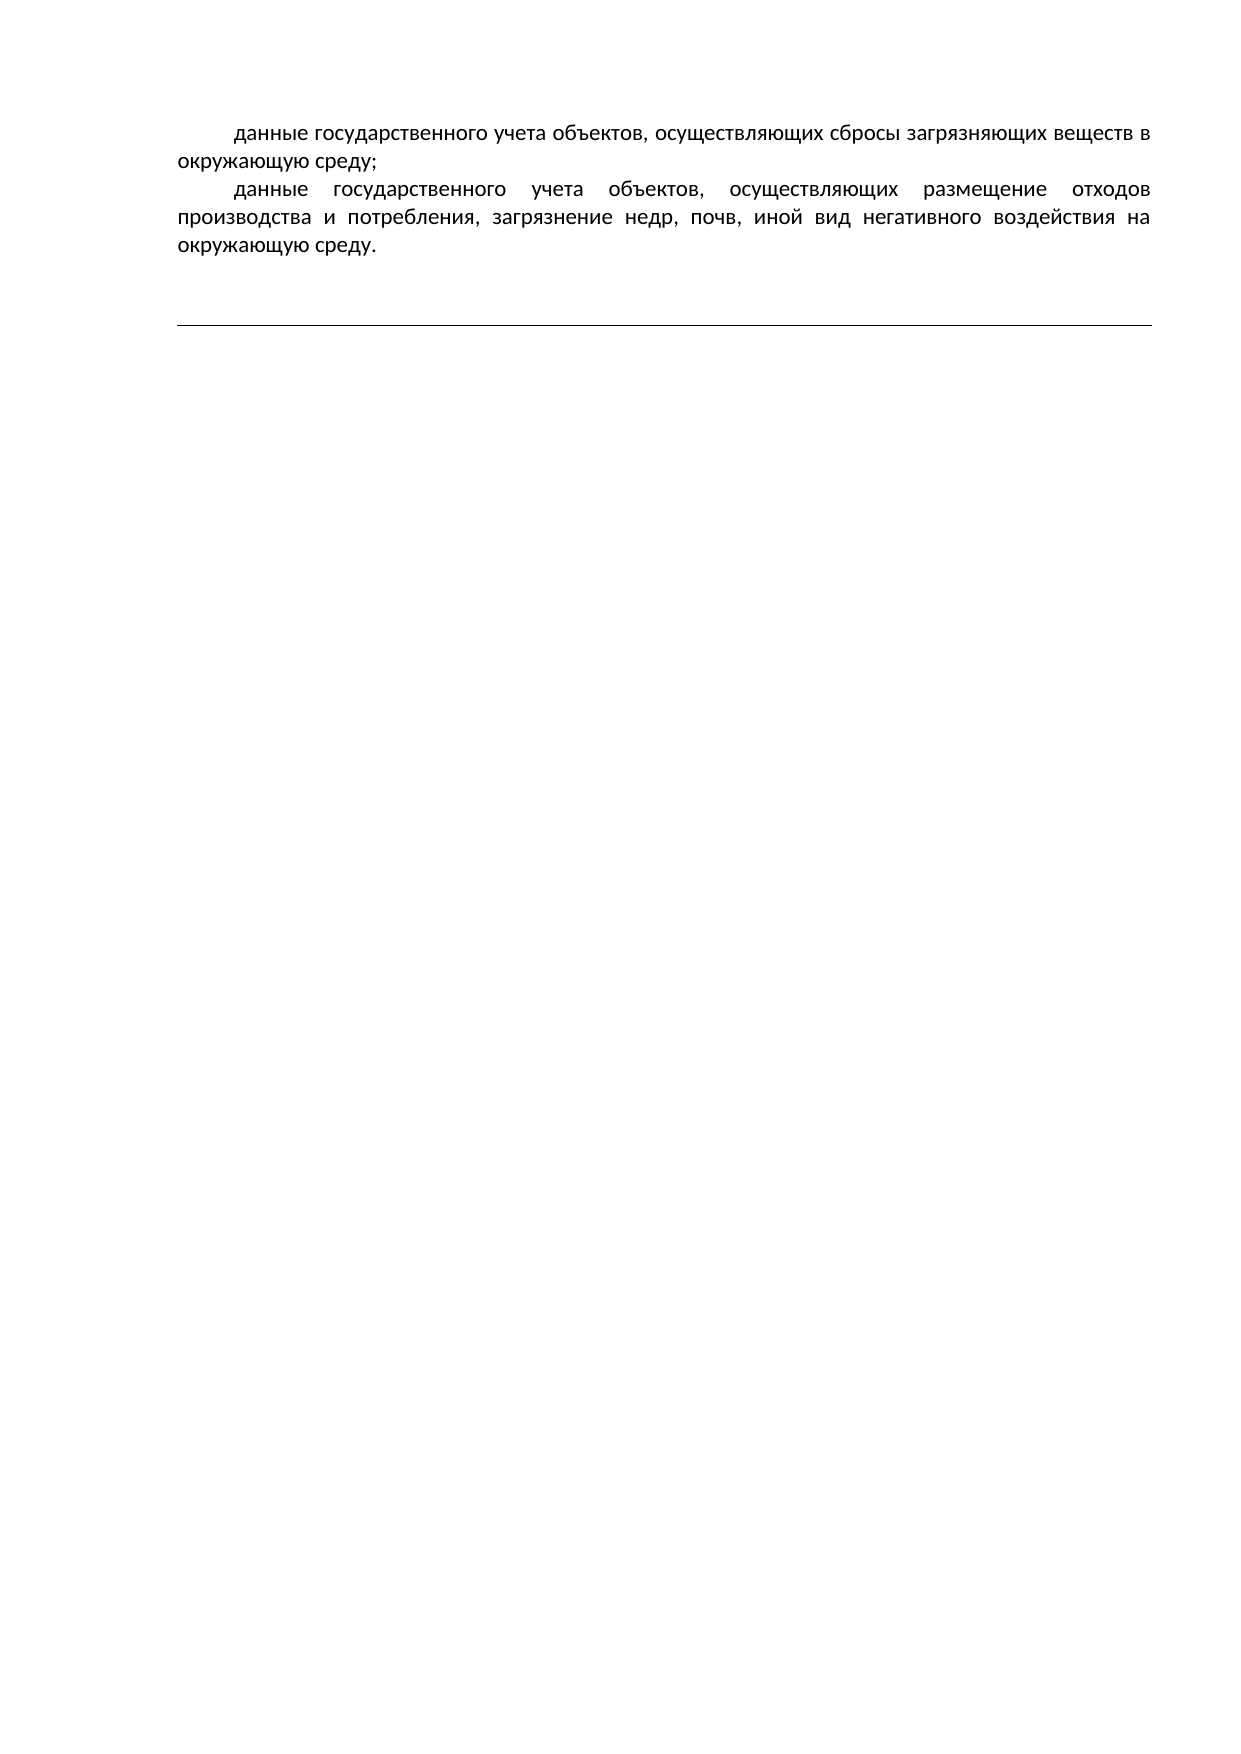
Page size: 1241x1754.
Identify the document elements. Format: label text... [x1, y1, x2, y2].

text данные государственного учета объектов, осуществляющих размещение отходов производства и потребления, загрязнение недр, почв, иной вид негативного воздействия на окружающую среду. [177, 174, 1152, 258]
text данные государственного учета объектов, осуществляющих сбросы загрязняющих веществ в окружающую среду; [177, 118, 1152, 174]
